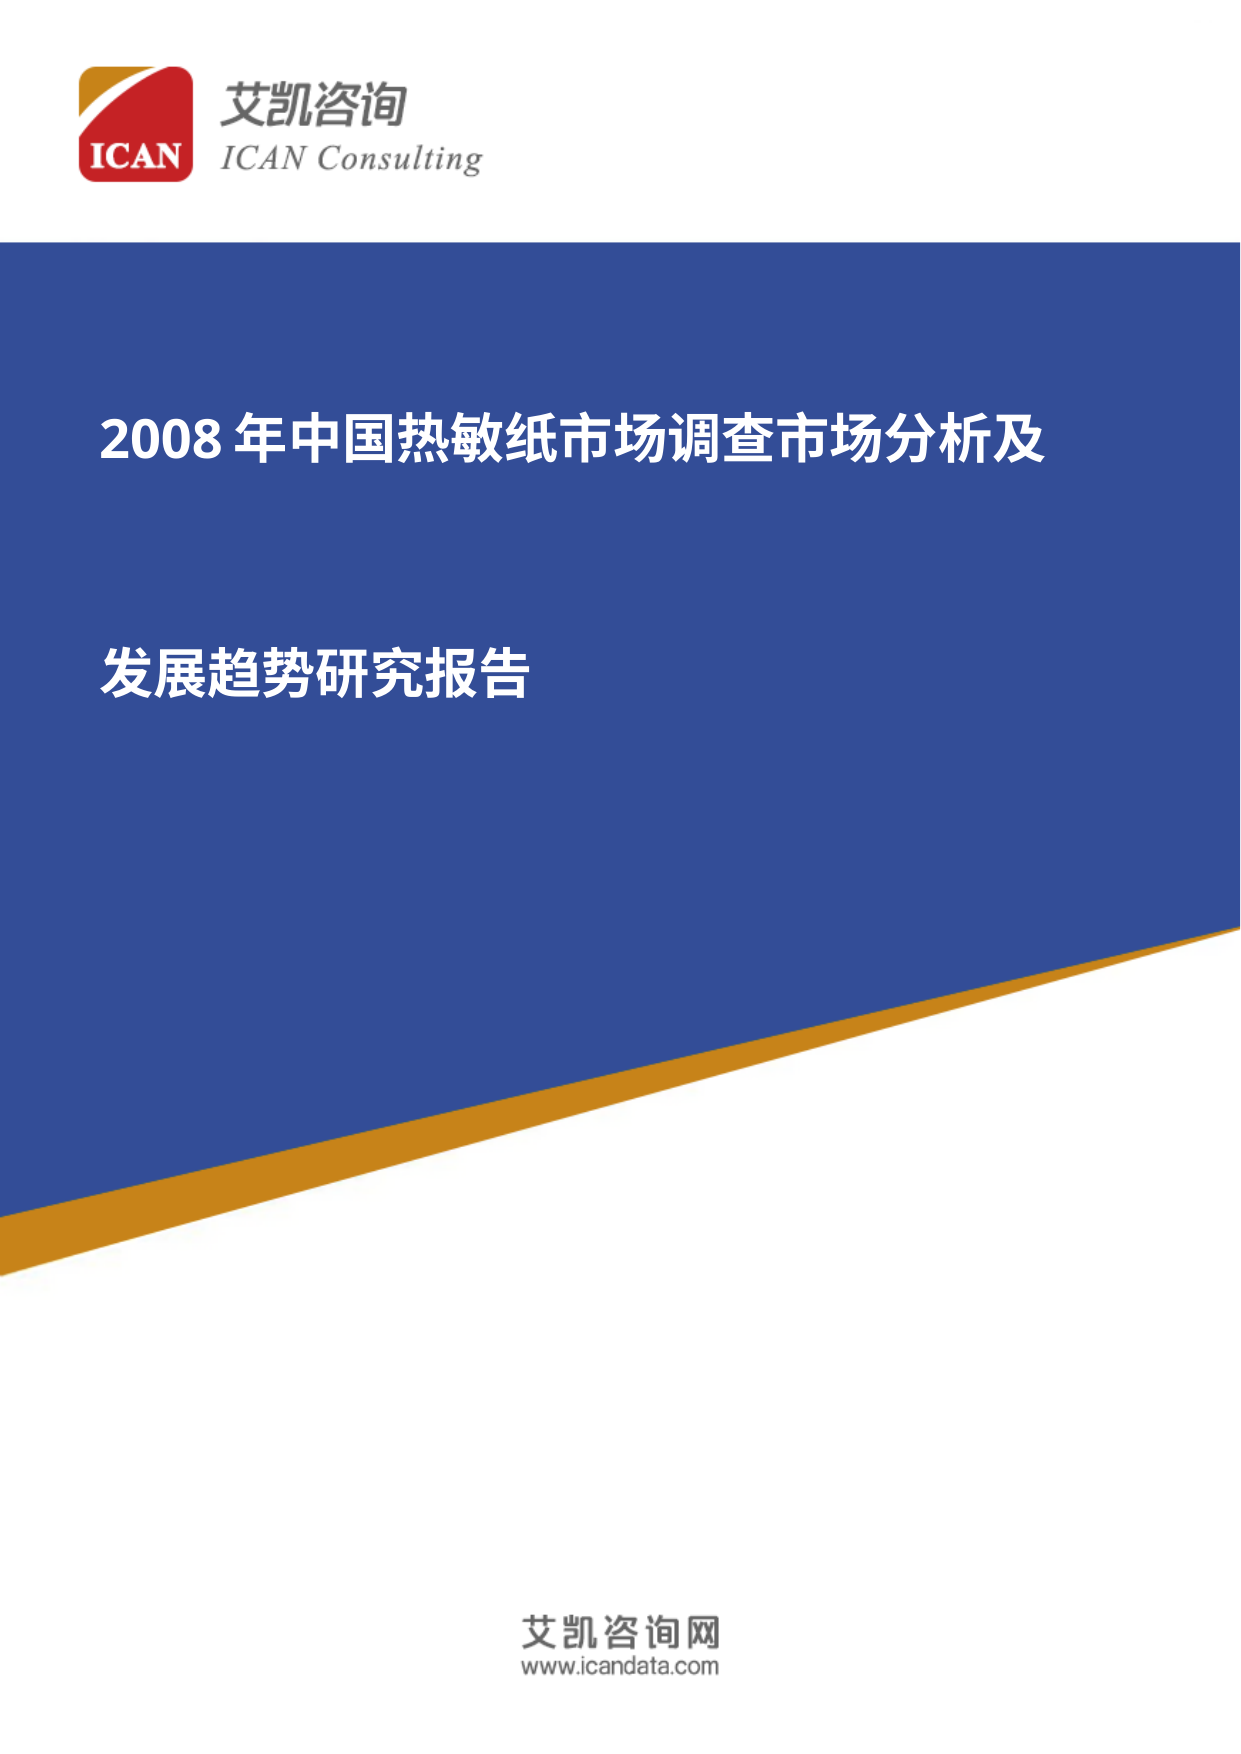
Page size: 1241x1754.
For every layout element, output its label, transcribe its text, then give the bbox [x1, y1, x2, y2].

subtitle 2008年中国热敏纸市场调查市场分析及发展趋势研究报告 [99, 386, 1053, 718]
picture [0, 5, 1241, 1754]
